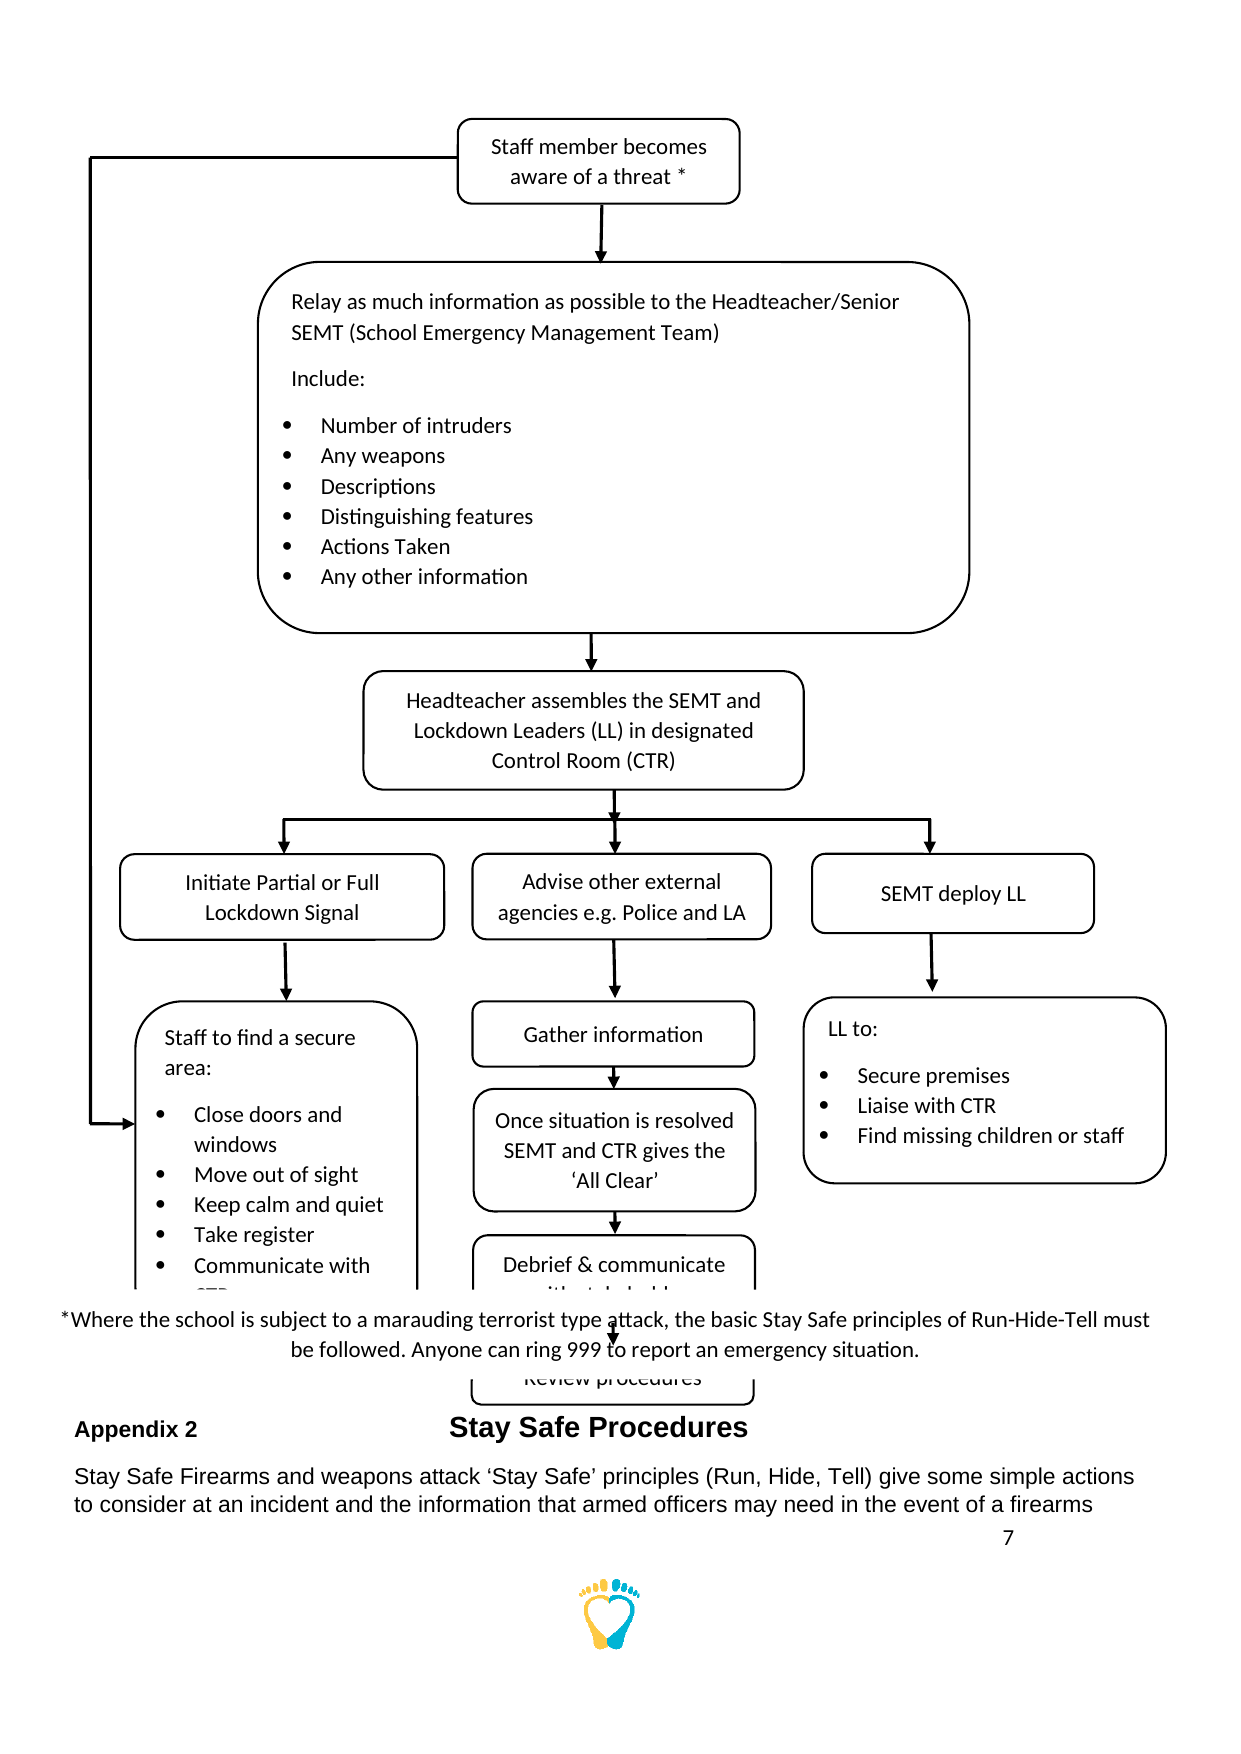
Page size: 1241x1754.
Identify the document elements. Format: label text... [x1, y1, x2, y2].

text Appendix 2 Stay Safe Procedures [74, 1410, 1137, 1443]
picture [559, 1551, 652, 1681]
